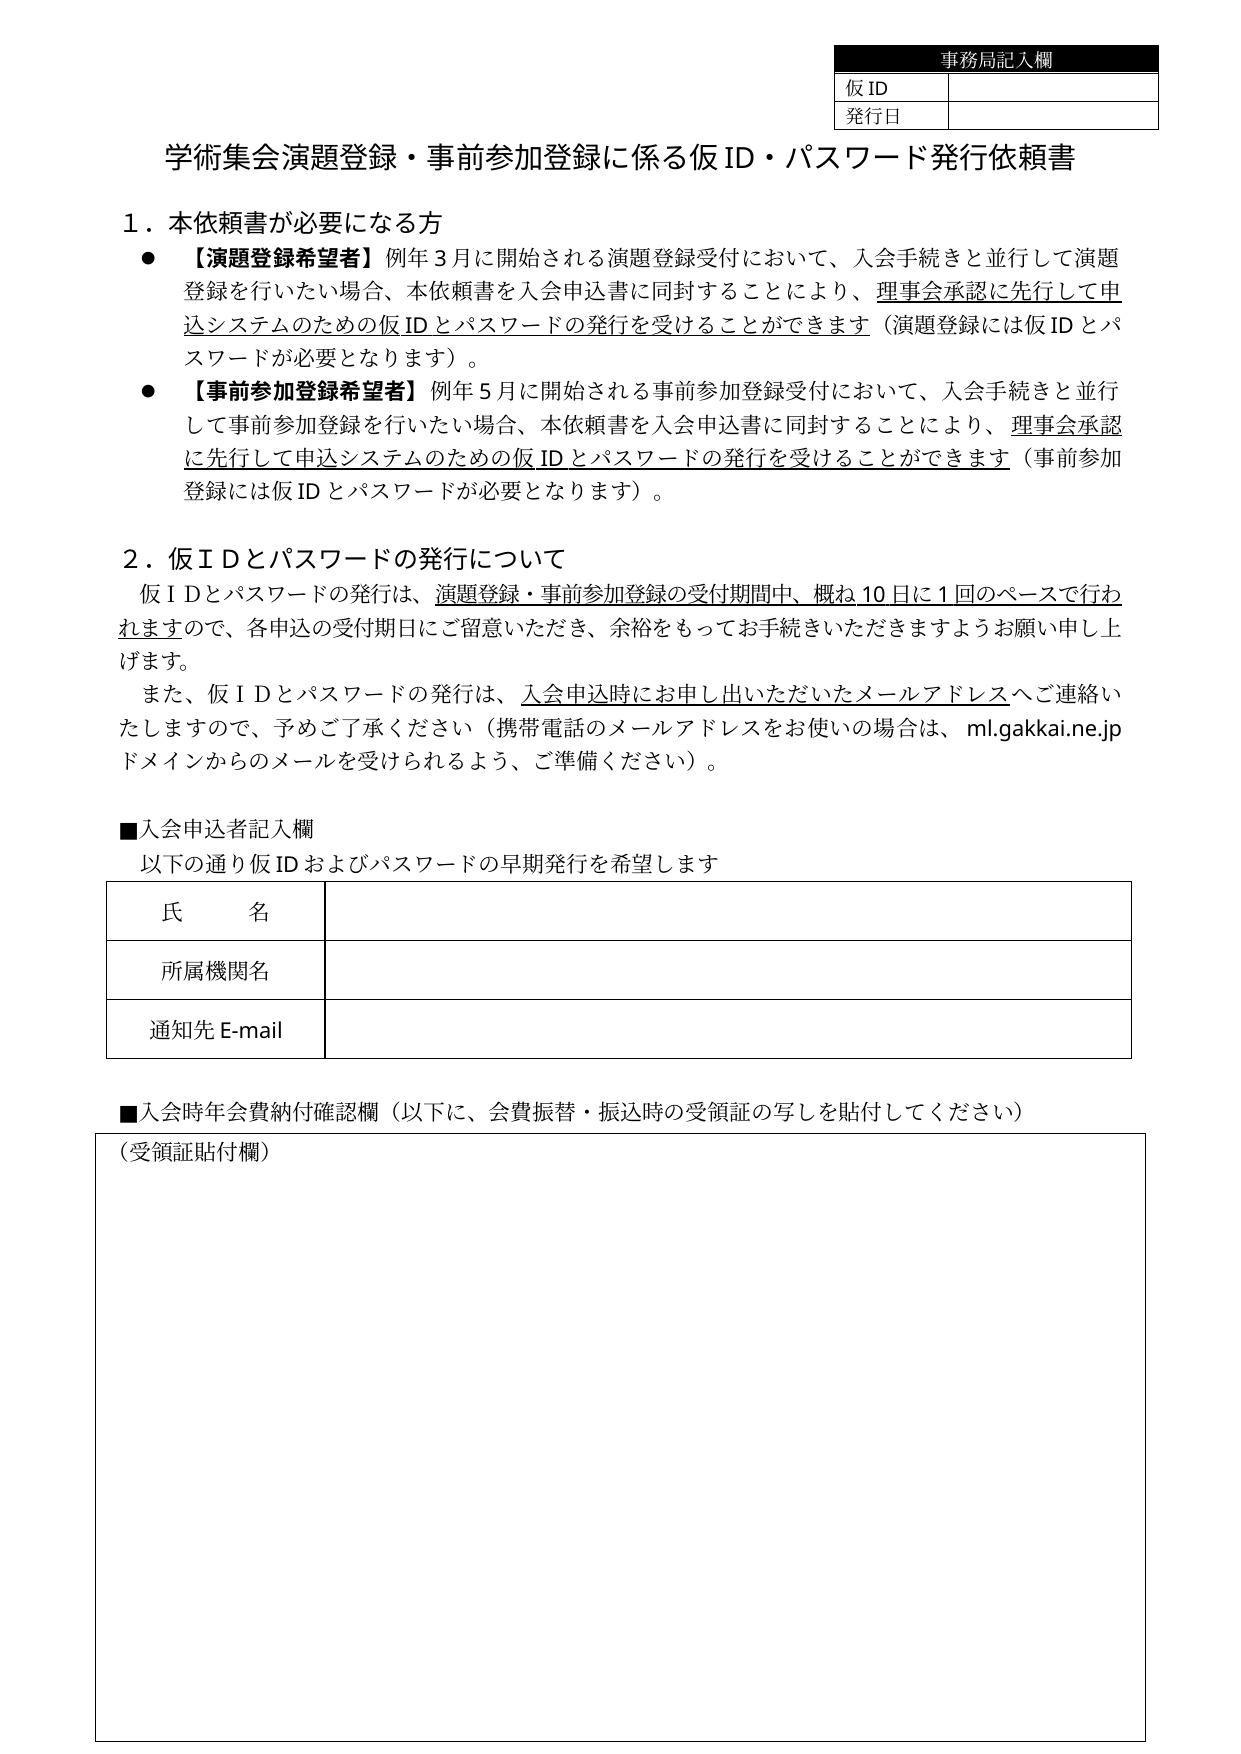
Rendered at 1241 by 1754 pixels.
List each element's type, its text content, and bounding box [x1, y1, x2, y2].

table_cell [326, 1000, 1131, 1058]
list 【演題登録希望者】例年3月に開始される演題登録受付において、入会手続きと並行して演題登録を行いたい場合、本依頼書を入会申込書に同封することにより、理事会承認に先行して申込システムのための仮IDとパスワードの発行を受けることができます（演題登録には仮IDとパスワードが必要となります）。 [140, 239, 1122, 373]
text ■入会申込者記入欄 [118, 811, 1122, 846]
table_cell 所属機関名 [107, 941, 324, 999]
table_header 氏 名 [107, 882, 324, 940]
text 仮ＩＤとパスワードの発行は、演題登録・事前参加登録の受付期間中、概ね10日に1回のペースで行われますので、各申込の受付期日にご留意いただき、余裕をもってお手続きいただきますようお願い申し上げます。 [118, 576, 1122, 676]
subtitle １．本依頼書が必要になる方 [118, 203, 1122, 239]
title 学術集会演題登録・事前参加登録に係る仮ID・パスワード発行依頼書 [118, 121, 1122, 191]
table_cell 通知先E-mail [107, 1000, 324, 1058]
table_cell [326, 941, 1131, 999]
list 【事前参加登録希望者】例年5月に開始される事前参加登録受付において、入会手続きと並行して事前参加登録を行いたい場合、本依頼書を入会申込書に同封することにより、理事会承認に先行して申込システムのための仮IDとパスワードの発行を受けることができます（事前参加登録には仮IDとパスワードが必要となります）。 [140, 373, 1122, 506]
subtitle ２．仮ＩＤとパスワードの発行について [118, 539, 1122, 576]
text 以下の通り仮IDおよびパスワードの早期発行を希望します [118, 846, 1122, 881]
text ■入会時年会費納付確認欄（以下に、会費振替・振込時の受領証の写しを貼付してください） [118, 1094, 1122, 1129]
table_header [326, 882, 1131, 940]
text また、仮ＩＤとパスワードの発行は、入会申込時にお申し出いただいたメールアドレスへご連絡いたしますので、予めご了承ください（携帯電話のメールアドレスをお使いの場合は、ml.gakkai.ne.jpドメインからのメールを受けられるよう、ご準備ください）。 [118, 676, 1122, 776]
